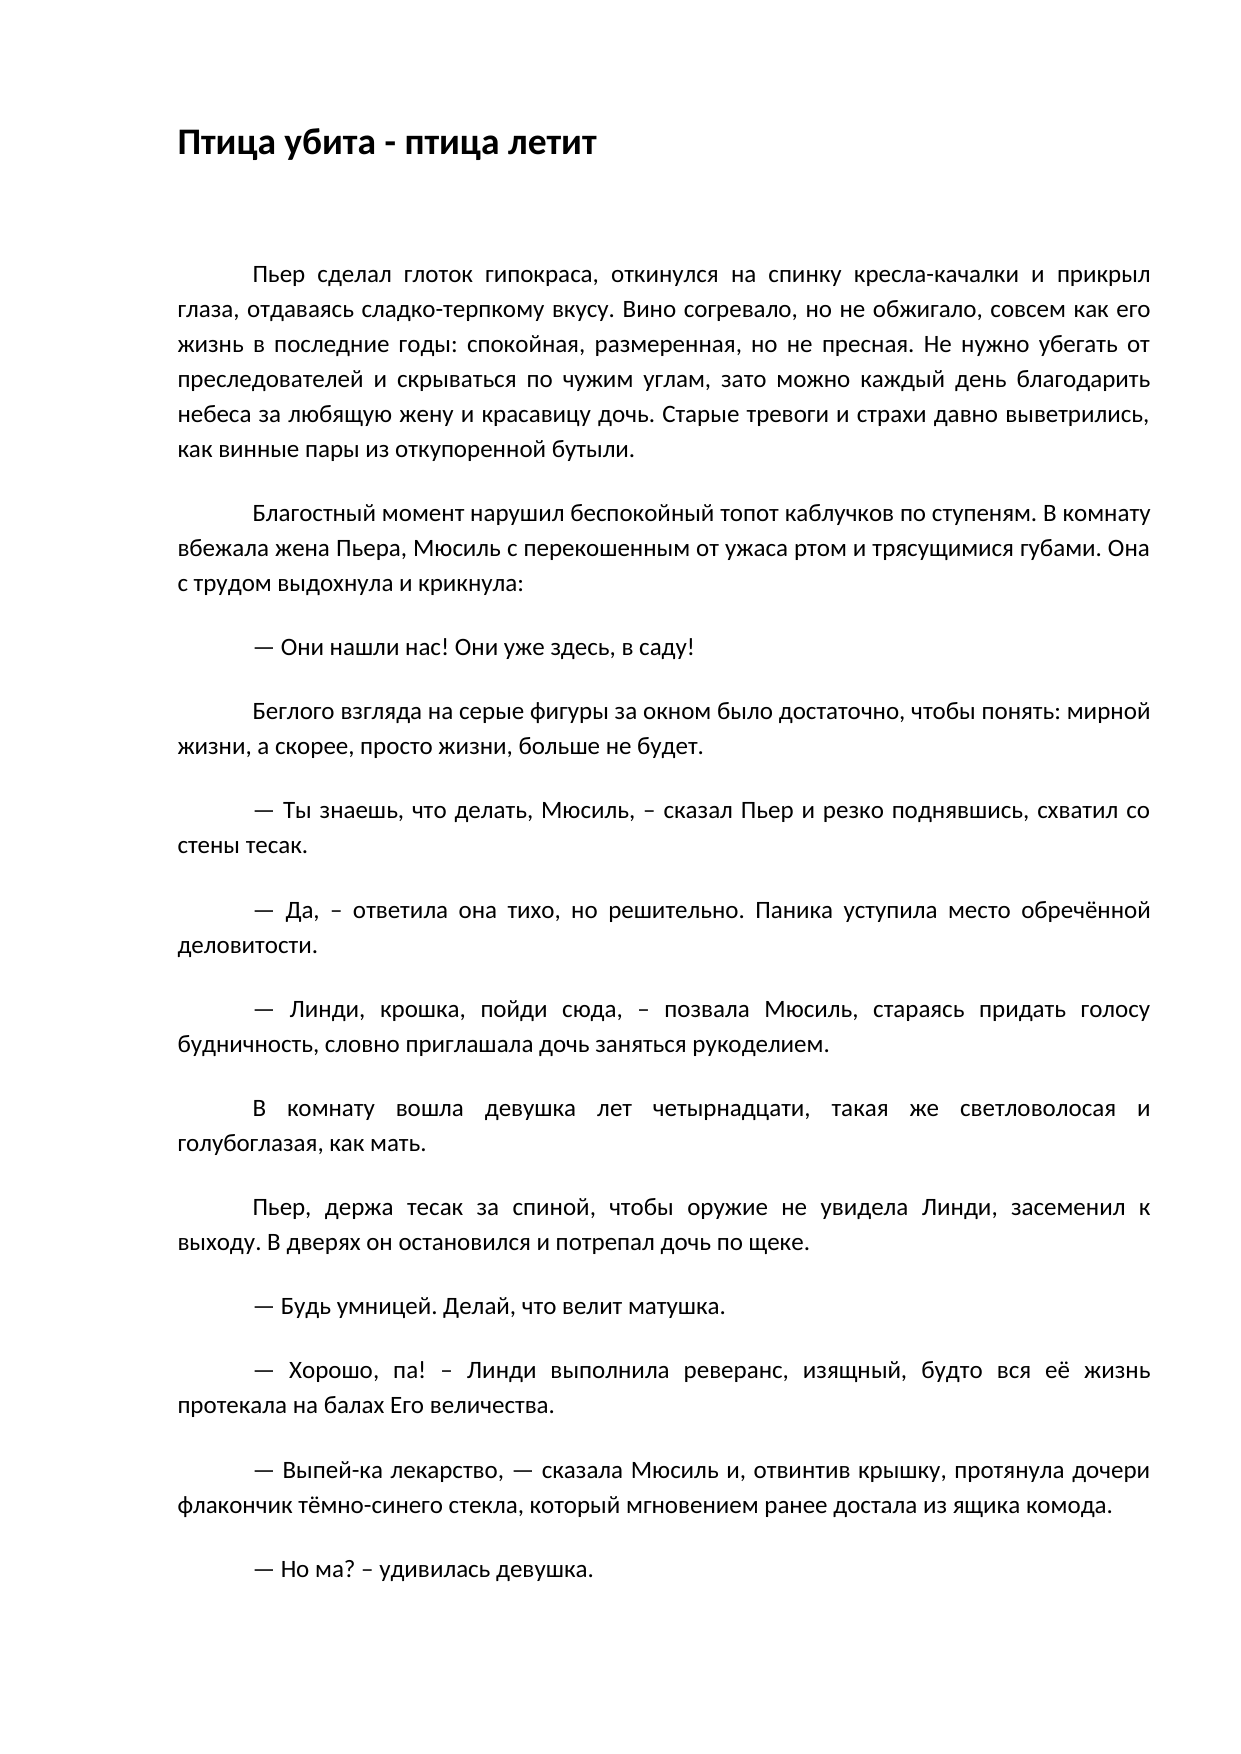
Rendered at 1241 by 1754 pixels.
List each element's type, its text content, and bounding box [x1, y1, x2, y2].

text — Хорошо, па! – Линди выполнила реверанс, изящный, будто вся её жизнь протекала на балах Его величества. [177, 1354, 1152, 1420]
text — Но ма? – удивилась девушка. [177, 1553, 1152, 1583]
text Пьер, держа тесак за спиной, чтобы оружие не увидела Линди, засеменил к выходу. В дверях он остановился и потрепал дочь по щеке. [177, 1191, 1152, 1257]
subtitle Птица убита - птица летит [177, 118, 1152, 164]
text — Ты знаешь, что делать, Мюсиль, – сказал Пьер и резко поднявшись, схватил со стены тесак. [177, 794, 1152, 860]
text — Линди, крошка, пойди сюда, – позвала Мюсиль, стараясь придать голосу будничность, словно приглашала дочь заняться рукоделием. [177, 993, 1152, 1058]
text Беглого взгляда на серые фигуры за окном было достаточно, чтобы понять: мирной жизни, а скорее, просто жизни, больше не будет. [177, 695, 1152, 761]
text — Будь умницей. Делай, что велит матушка. [177, 1290, 1152, 1321]
text Пьер сделал глоток гипокраса, откинулся на спинку кресла-качалки и прикрыл глаза, отдаваясь сладко-терпкому вкусу. Вино согревало, но не обжигало, совсем как его жизнь в последние годы: спокойная, размеренная, но не пресная. Не нужно убегать от преследователей и скрываться по чужим углам, зато можно каждый день благодарить небеса за любящую жену и красавицу дочь. Старые тревоги и страхи давно выветрились, как винные пары из откупоренной бутыли. [177, 258, 1152, 463]
text В комнату вошла девушка лет четырнадцати, такая же светловолосая и голубоглазая, как мать. [177, 1092, 1152, 1158]
text Благостный момент нарушил беспокойный топот каблучков по ступеням. В комнату вбежала жена Пьера, Мюсиль с перекошенным от ужаса ртом и трясущимися губами. Она с трудом выдохнула и крикнула: [177, 497, 1152, 598]
text — Выпей-ка лекарство, — сказала Мюсиль и, отвинтив крышку, протянула дочери флакончик тёмно-синего стекла, который мгновением ранее достала из ящика комода. [177, 1454, 1152, 1519]
text — Да, – ответила она тихо, но решительно. Паника уступила место обречённой деловитости. [177, 894, 1152, 959]
text — Они нашли нас! Они уже здесь, в саду! [177, 631, 1152, 662]
